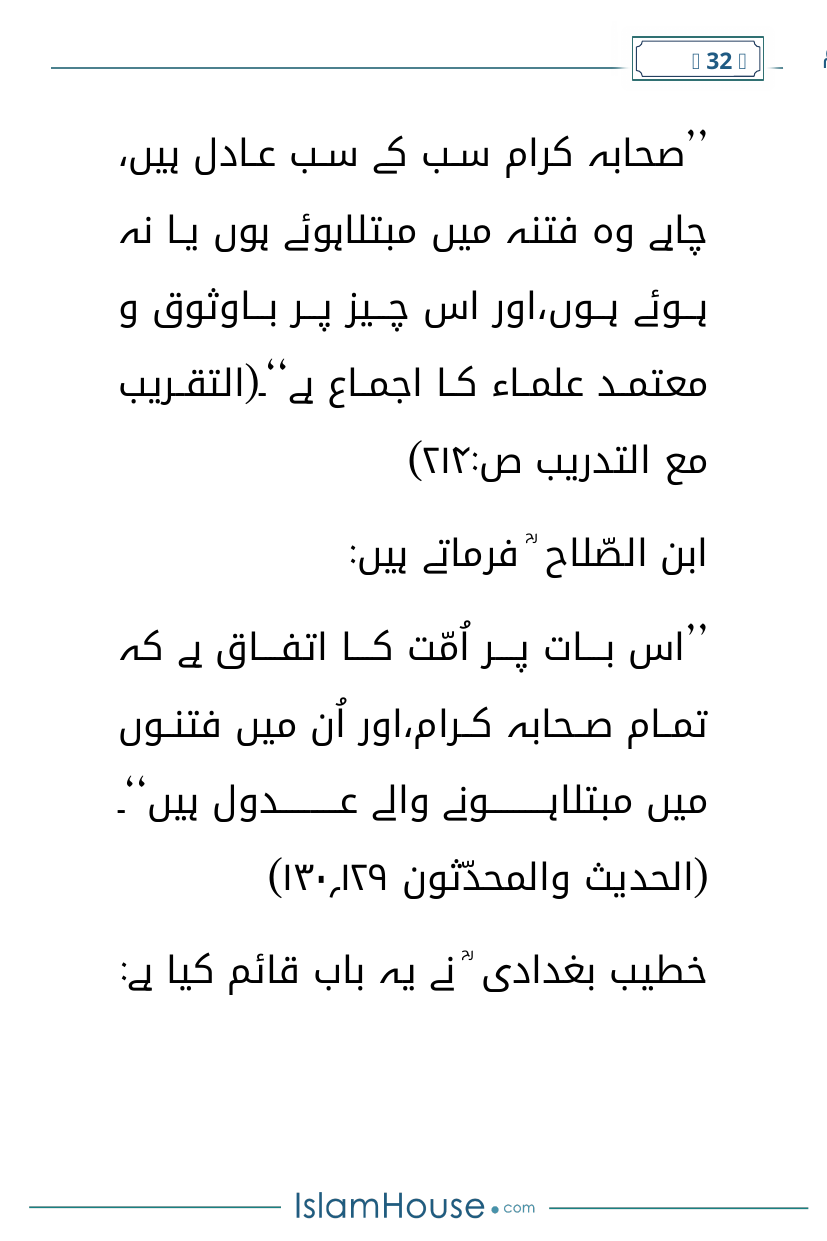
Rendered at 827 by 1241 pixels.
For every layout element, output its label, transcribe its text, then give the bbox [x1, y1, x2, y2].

text ’’اس بات پر اُمّت کا اتفاق ہے کہ تمام صحابہ کرام،اور اُن میں فتنوں میں مبتلاہونے والے عدول ہیں‘‘۔(الحدیث والمحدّثون ۱۲۹؍۱۳۰) [118, 612, 709, 913]
text ابن الصّلاح ؒ فرماتے ہیں: [118, 519, 709, 590]
picture [288, 1187, 809, 1225]
text خطیب بغدادی ؒ نے یہ باب قائم کیا ہے: [118, 936, 709, 1007]
text ’’صحابہ کرام سب کے سب عادل ہیں، چاہے وہ فتنہ میں مبتلاہوئے ہوں یا نہ ہوئے ہوں،اور اس چیز پر باوثوق و معتمد علماء کا اجماع ہے‘‘۔(التقریب مع التدریب ص:۲۱۴) [118, 118, 709, 496]
picture [22, 1186, 281, 1224]
